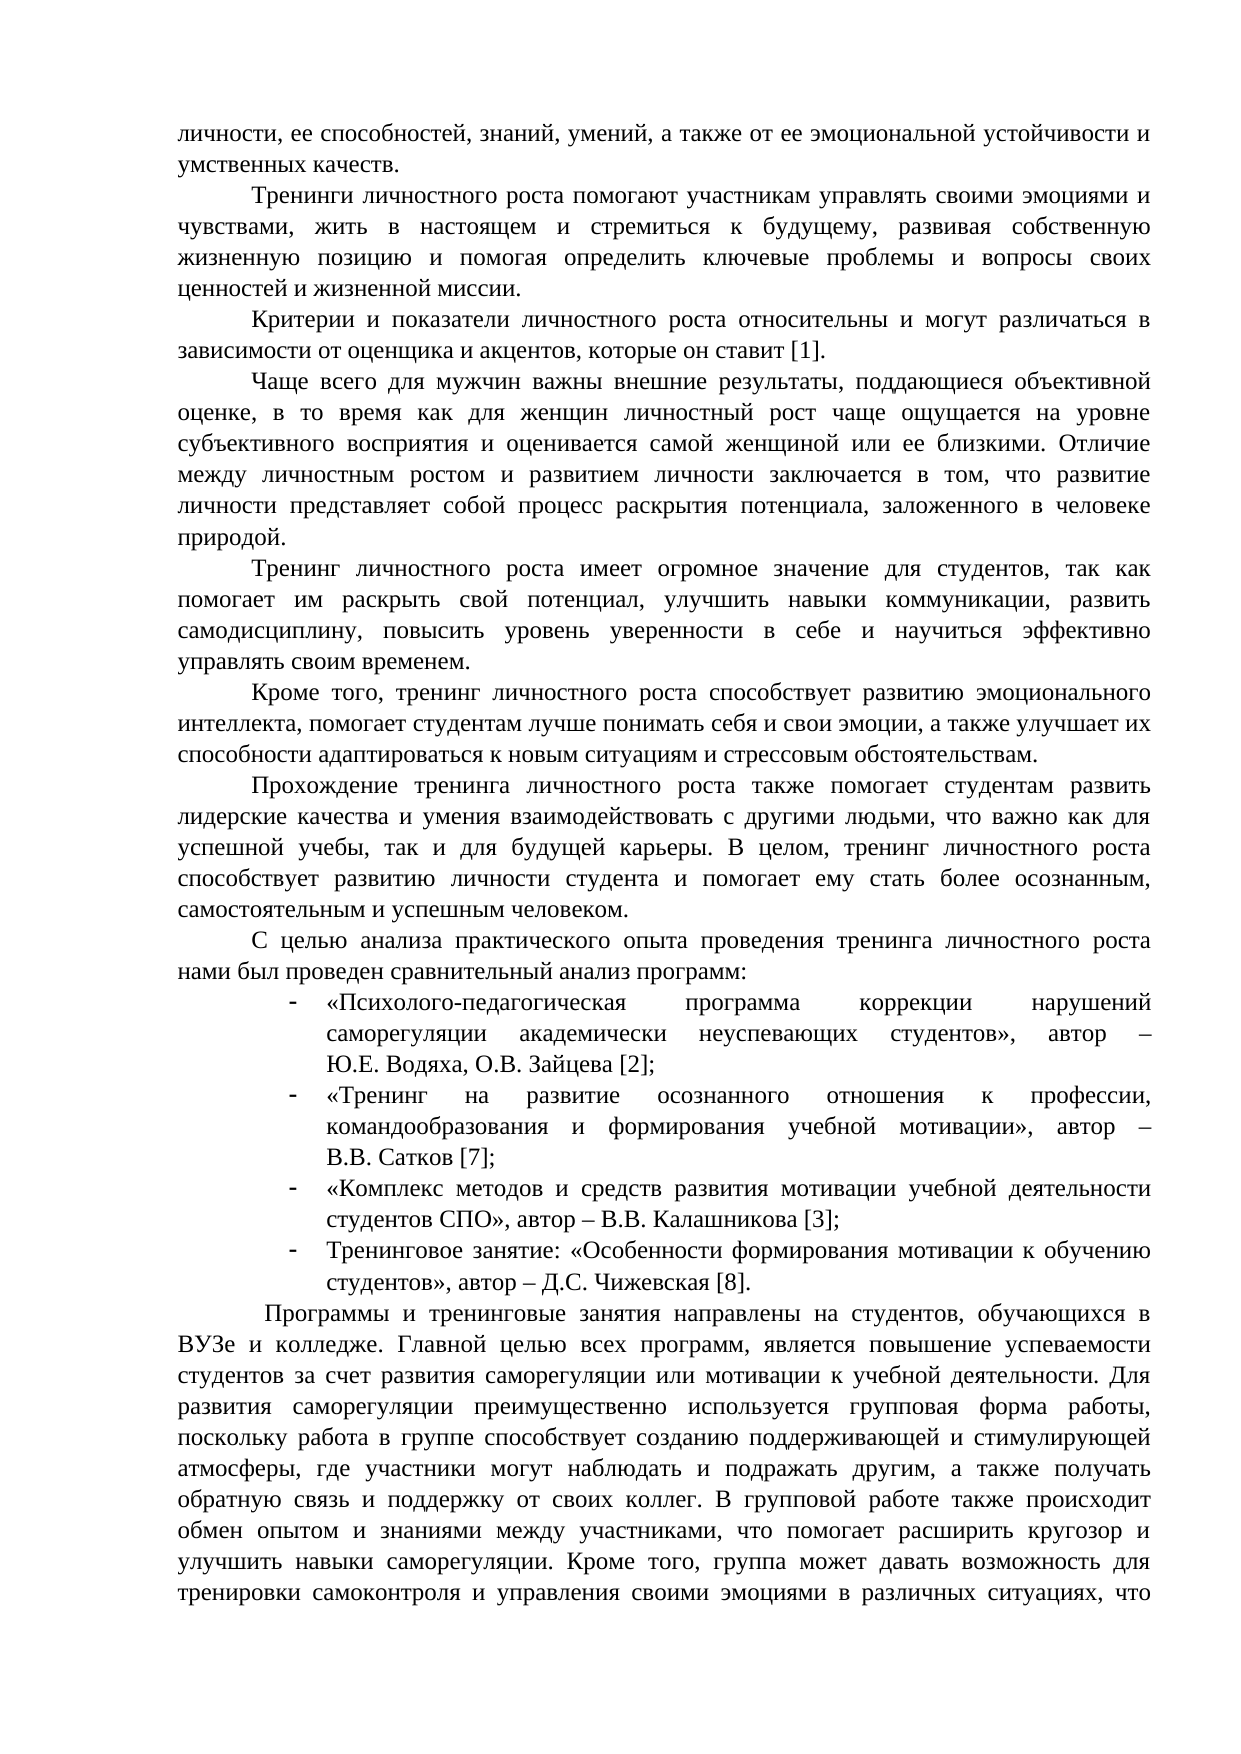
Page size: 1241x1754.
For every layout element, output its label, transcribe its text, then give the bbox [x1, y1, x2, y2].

text Тренинги личностного роста помогают участникам управлять своими эмоциями и чувствами, жить в настоящем и стремиться к будущему, развивая собственную жизненную позицию и помогая определить ключевые проблемы и вопросы своих ценностей и жизненной миссии. [177, 180, 1152, 302]
text Прохождение тренинга личностного роста также помогает студентам развить лидерские качества и умения взаимодействовать с другими людьми, что важно как для успешной учебы, так и для будущей карьеры. В целом, тренинг личностного роста способствует развитию личности студента и помогает ему стать более осознанным, самостоятельным и успешным человеком. [177, 770, 1152, 923]
list Тренинговое занятие: «Особенности формирования мотивации к обучению студентов», автор – Д.С. Чижевская [8]. [288, 1236, 1152, 1295]
text Чаще всего для мужчин важны внешние результаты, поддающиеся объективной оценке, в то время как для женщин личностный рост чаще ощущается на уровне субъективного восприятия и оценивается самой женщиной или ее близкими. Отличие между личностным ростом и развитием личности заключается в том, что развитие личности представляет собой процесс раскрытия потенциала, заложенного в человеке природой. [177, 366, 1152, 550]
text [177, 118, 1152, 178]
text Кроме того, тренинг личностного роста способствует развитию эмоционального интеллекта, помогает студентам лучше понимать себя и свои эмоции, а также улучшает их способности адаптироваться к новым ситуациям и стрессовым обстоятельствам. [177, 677, 1152, 768]
list «Комплекс методов и средств развития мотивации учебной деятельности студентов СПО», автор – В.В. Калашникова [3]; [288, 1173, 1152, 1233]
text Критерии и показатели личностного роста относительны и могут различаться в зависимости от оценщика и акцентов, которые он ставит [1]. [177, 304, 1152, 364]
list «Тренинг на развитие осознанного отношения к профессии, командообразования и формирования учебной мотивации», автор – В.В. Сатков [7]; [288, 1080, 1152, 1171]
text Тренинг личностного роста имеет огромное значение для студентов, так как помогает им раскрыть свой потенциал, улучшить навыки коммуникации, развить самодисциплину, повысить уровень уверенности в себе и научиться эффективно управлять своим временем. [177, 553, 1152, 674]
text С целью анализа практического опыта проведения тренинга личностного роста нами был проведен сравнительный анализ программ: [177, 925, 1152, 985]
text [177, 1298, 1152, 1606]
list «Психолого-педагогическая программа коррекции нарушений саморегуляции академически неуспевающих студентов», автор – Ю.Е. Водяха, О.В. Зайцева [2]; [288, 987, 1152, 1078]
